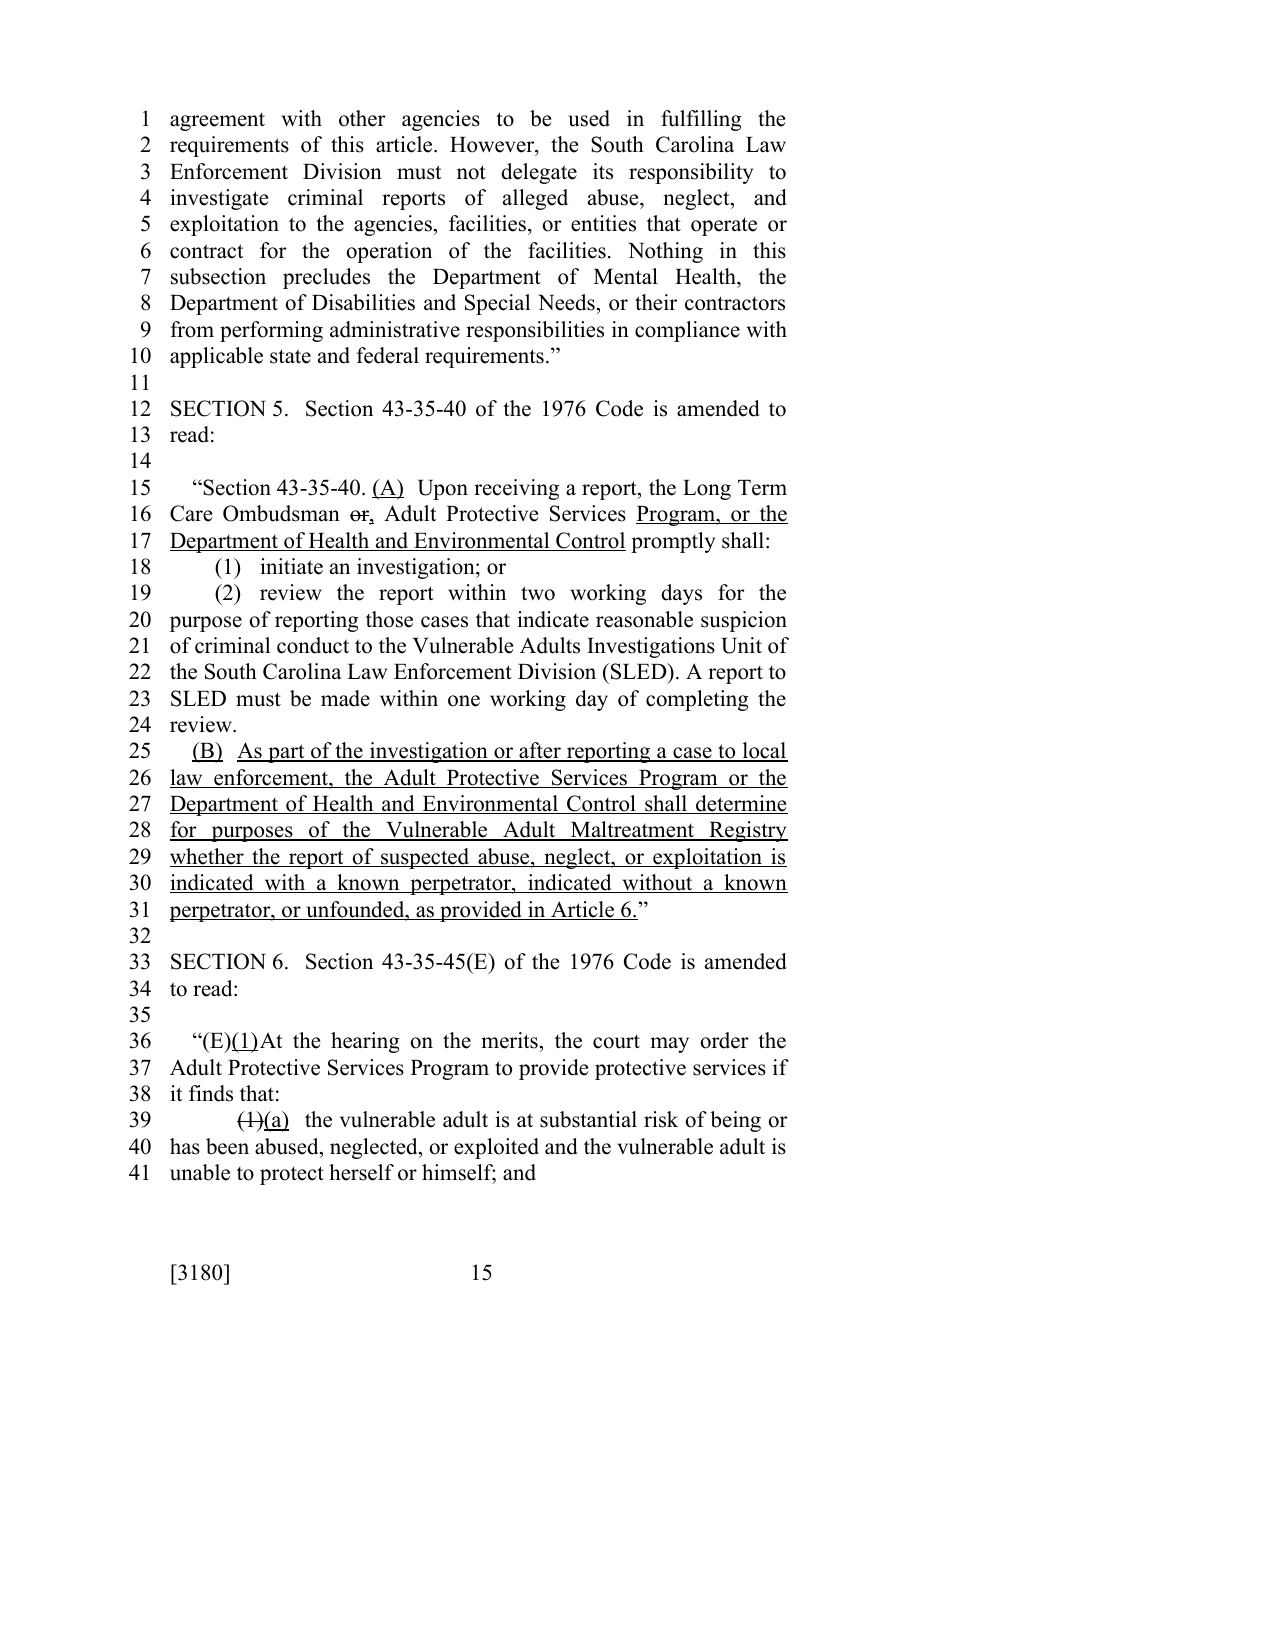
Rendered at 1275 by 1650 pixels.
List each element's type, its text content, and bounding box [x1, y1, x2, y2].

text (1)(a) the vulnerable adult is at substantial risk of being or has been abused, neglected, or exploited and the vulnerable adult is unable to protect herself or himself; and [169, 1106, 787, 1186]
text (B) As part of the investigation or after reporting a case to local law enforcement, the Adult Protective Services Program or the Department of Health and Environmental Control shall determine for purposes of the Vulnerable Adult Maltreatment Registry whether the report of suspected abuse, neglect, or exploitation is indicated with a known perpetrator, indicated without a known perpetrator, or unfounded, as provided in Article 6.” [169, 737, 787, 787]
text SECTION 6. Section 43-35-45(E) of the 1976 Code is amended to read: [169, 948, 787, 1001]
text (1) initiate an investigation; or [169, 553, 787, 579]
text “Section 43-35-40. (A) Upon receiving a report, the Long Term Care Ombudsman or, Adult Protective Services Program, or the Department of Health and Environmental Control promptly shall: [169, 474, 787, 553]
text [169, 105, 787, 368]
text SECTION 5. Section 43-35-40 of the 1976 Code is amended to read: [169, 395, 787, 448]
text (2) review the report within two working days for the purpose of reporting those cases that indicate reasonable suspicion of criminal conduct to the Vulnerable Adults Investigations Unit of the South Carolina Law Enforcement Division (SLED). A report to SLED must be made within one working day of completing the review. [169, 579, 787, 737]
text “(E)(1) At the hearing on the merits, the court may order the Adult Protective Services Program to provide protective services if it finds that: [169, 1027, 787, 1106]
